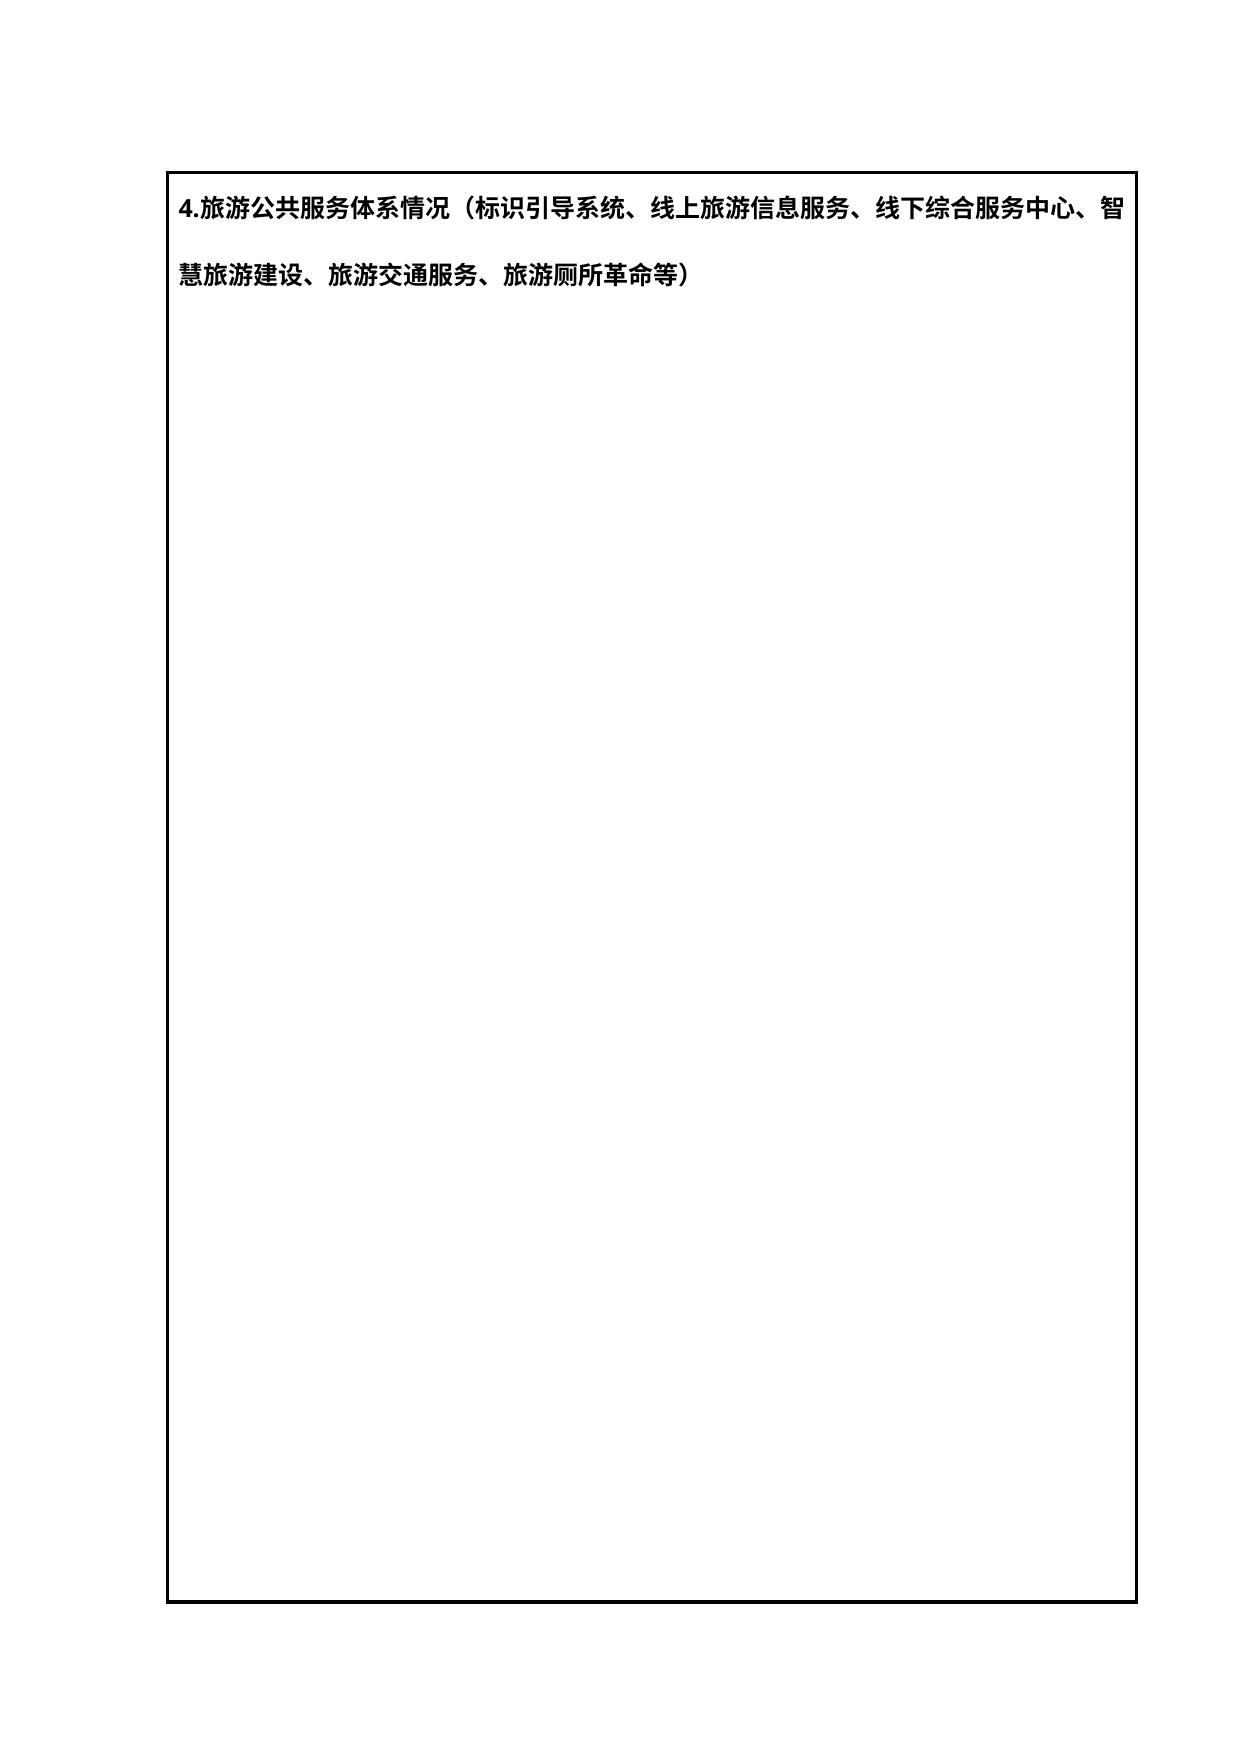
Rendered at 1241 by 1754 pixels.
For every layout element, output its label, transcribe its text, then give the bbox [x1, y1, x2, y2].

table_cell 4.旅游公共服务体系情况（标识引导系统、线上旅游信息服务、线下综合服务中心、智慧旅游建设、旅游交通服务、旅游厕所革命等） [169, 174, 1135, 1600]
